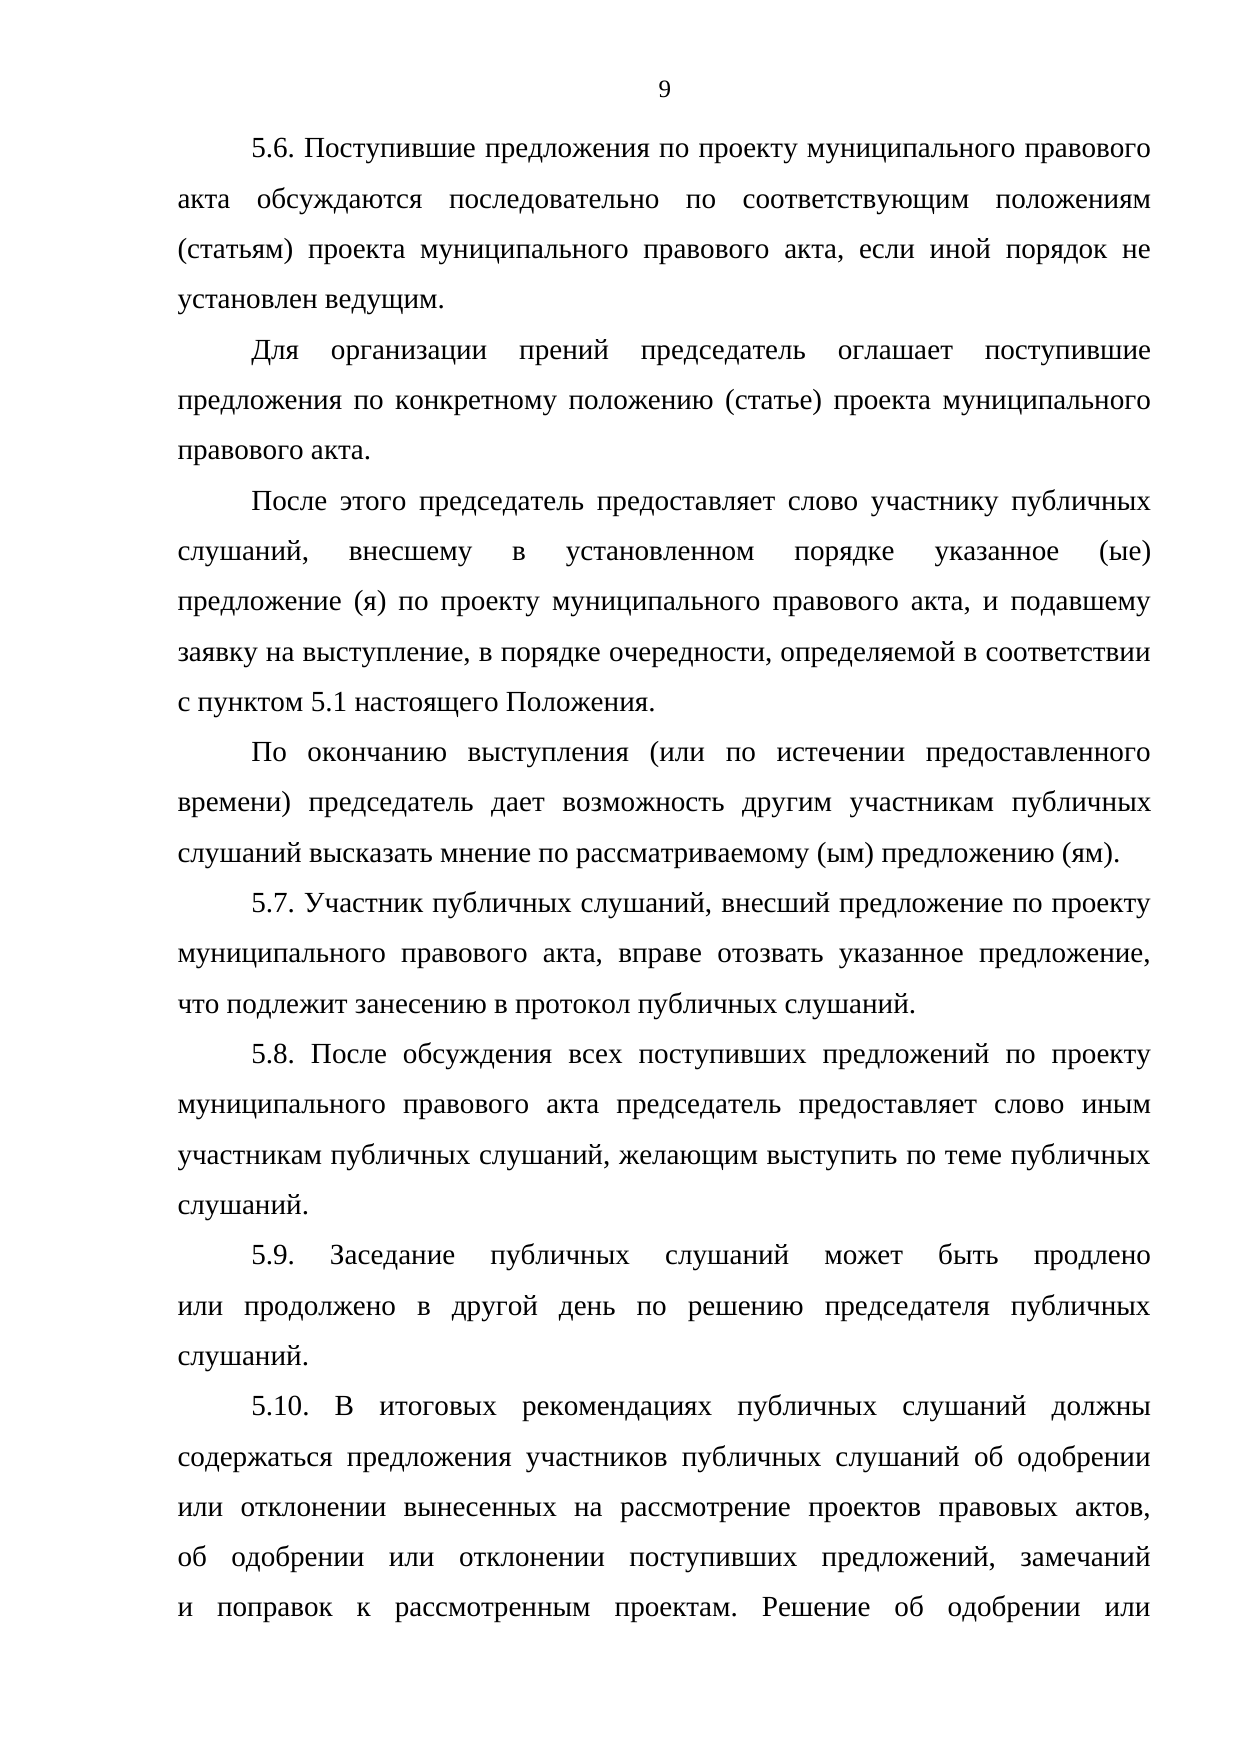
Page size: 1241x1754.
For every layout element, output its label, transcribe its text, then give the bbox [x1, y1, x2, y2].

text 5.8. После обсуждения всех поступивших предложений по проекту муниципального правового акта председатель предоставляет слово иным участникам публичных слушаний, желающим выступить по теме публичных слушаний. [177, 1036, 1152, 1221]
text 5.6. Поступившие предложения по проекту муниципального правового акта обсуждаются последовательно по соответствующим положениям (статьям) проекта муниципального правового акта, если иной порядок не установлен ведущим. [177, 131, 1152, 315]
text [177, 1388, 1152, 1623]
text 5.9. Заседание публичных слушаний может быть продлено или продолжено в другой день по решению председателя публичных слушаний. [177, 1237, 1152, 1372]
text По окончанию выступления (или по истечении предоставленного времени) председатель дает возможность другим участникам публичных слушаний высказать мнение по рассматриваемому (ым) предложению (ям). [177, 734, 1152, 868]
text Для организации прений председатель оглашает поступившие предложения по конкретному положению (статье) проекта муниципального правового акта. [177, 332, 1152, 466]
text После этого председатель предоставляет слово участнику публичных слушаний, внесшему в установленном порядке указанное (ые) предложение (я) по проекту муниципального правового акта, и подавшему заявку на выступление, в порядке очередности, определяемой в соответствии с пунктом 5.1 настоящего Положения. [177, 483, 1152, 717]
text 5.7. Участник публичных слушаний, внесший предложение по проекту муниципального правового акта, вправе отозвать указанное предложение, что подлежит занесению в протокол публичных слушаний. [177, 885, 1152, 1019]
